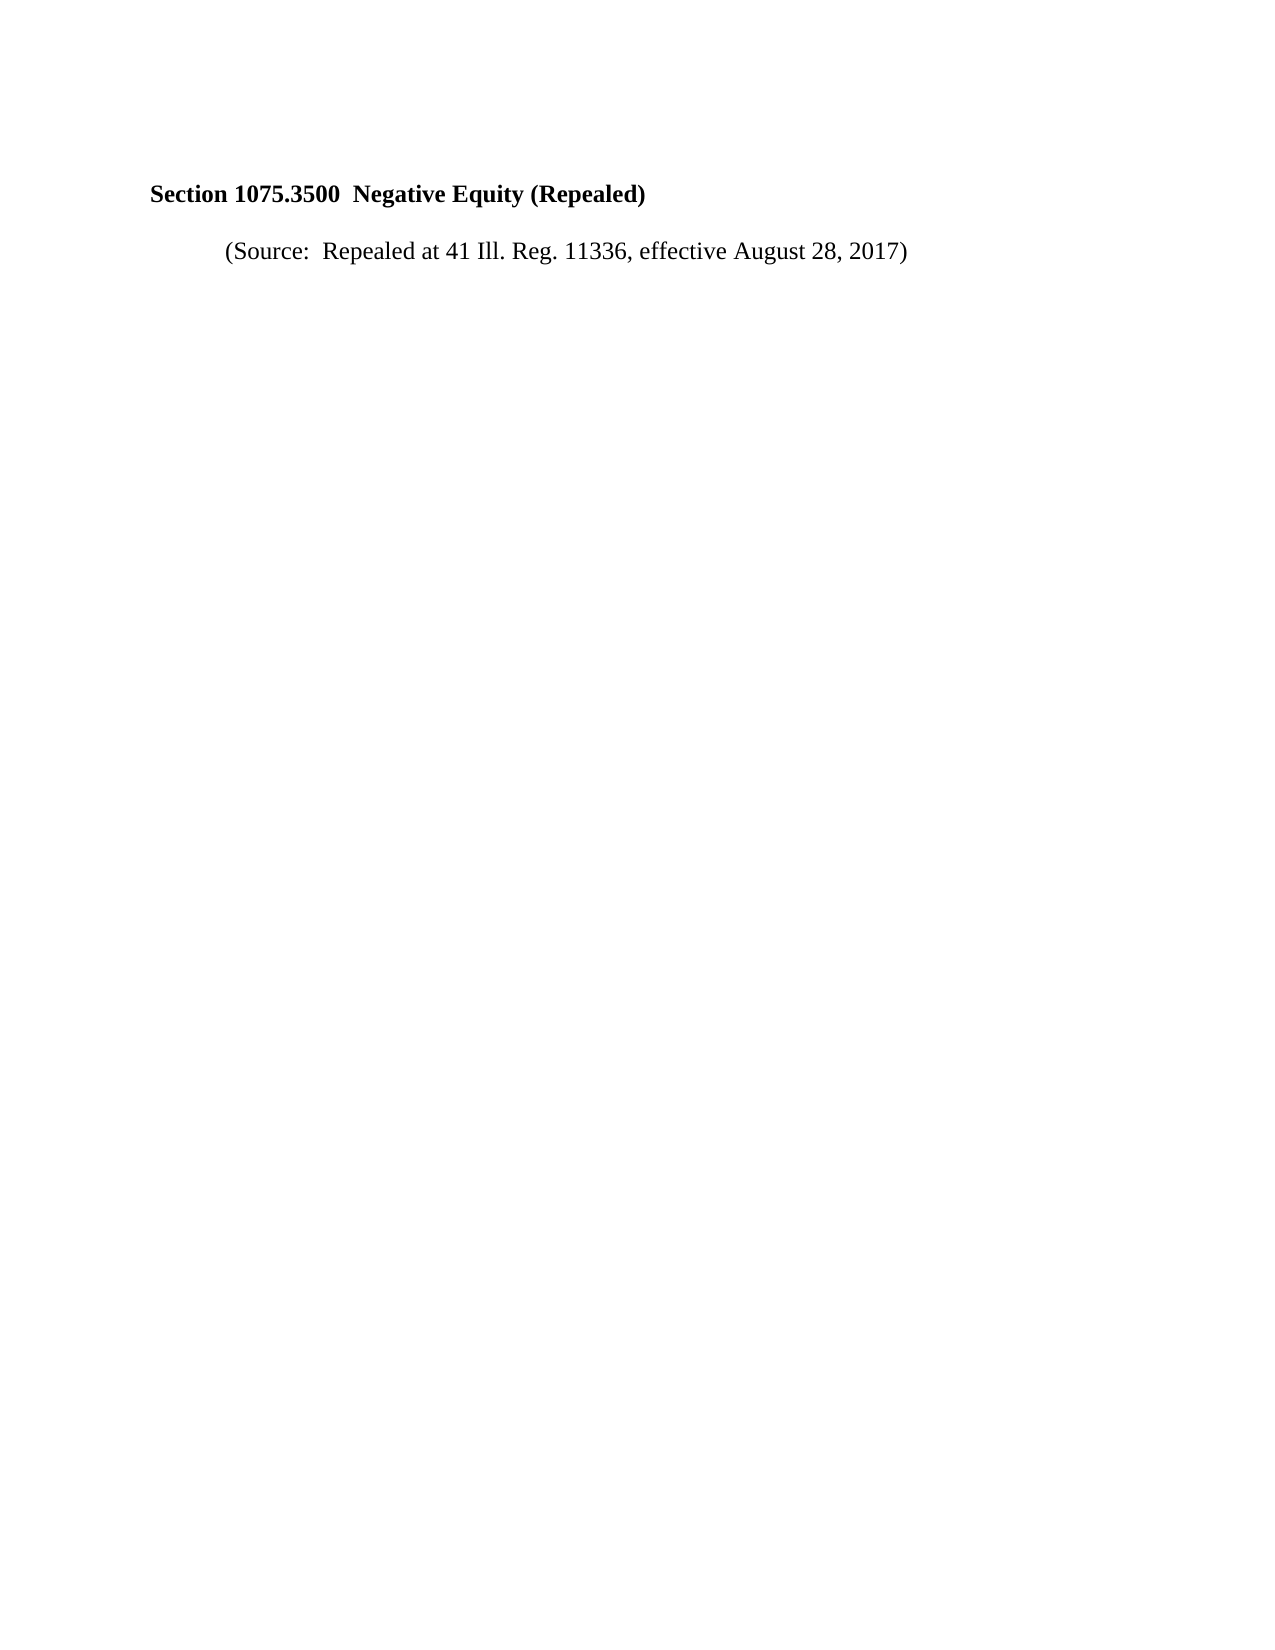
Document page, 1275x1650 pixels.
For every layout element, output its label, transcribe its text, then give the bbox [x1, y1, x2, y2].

text Section 1075.3500 Negative Equity (Repealed) [150, 179, 1125, 207]
text (Source: Repealed at 41 Ill. Reg. 11336, effective August 28, 2017) [225, 236, 1125, 265]
